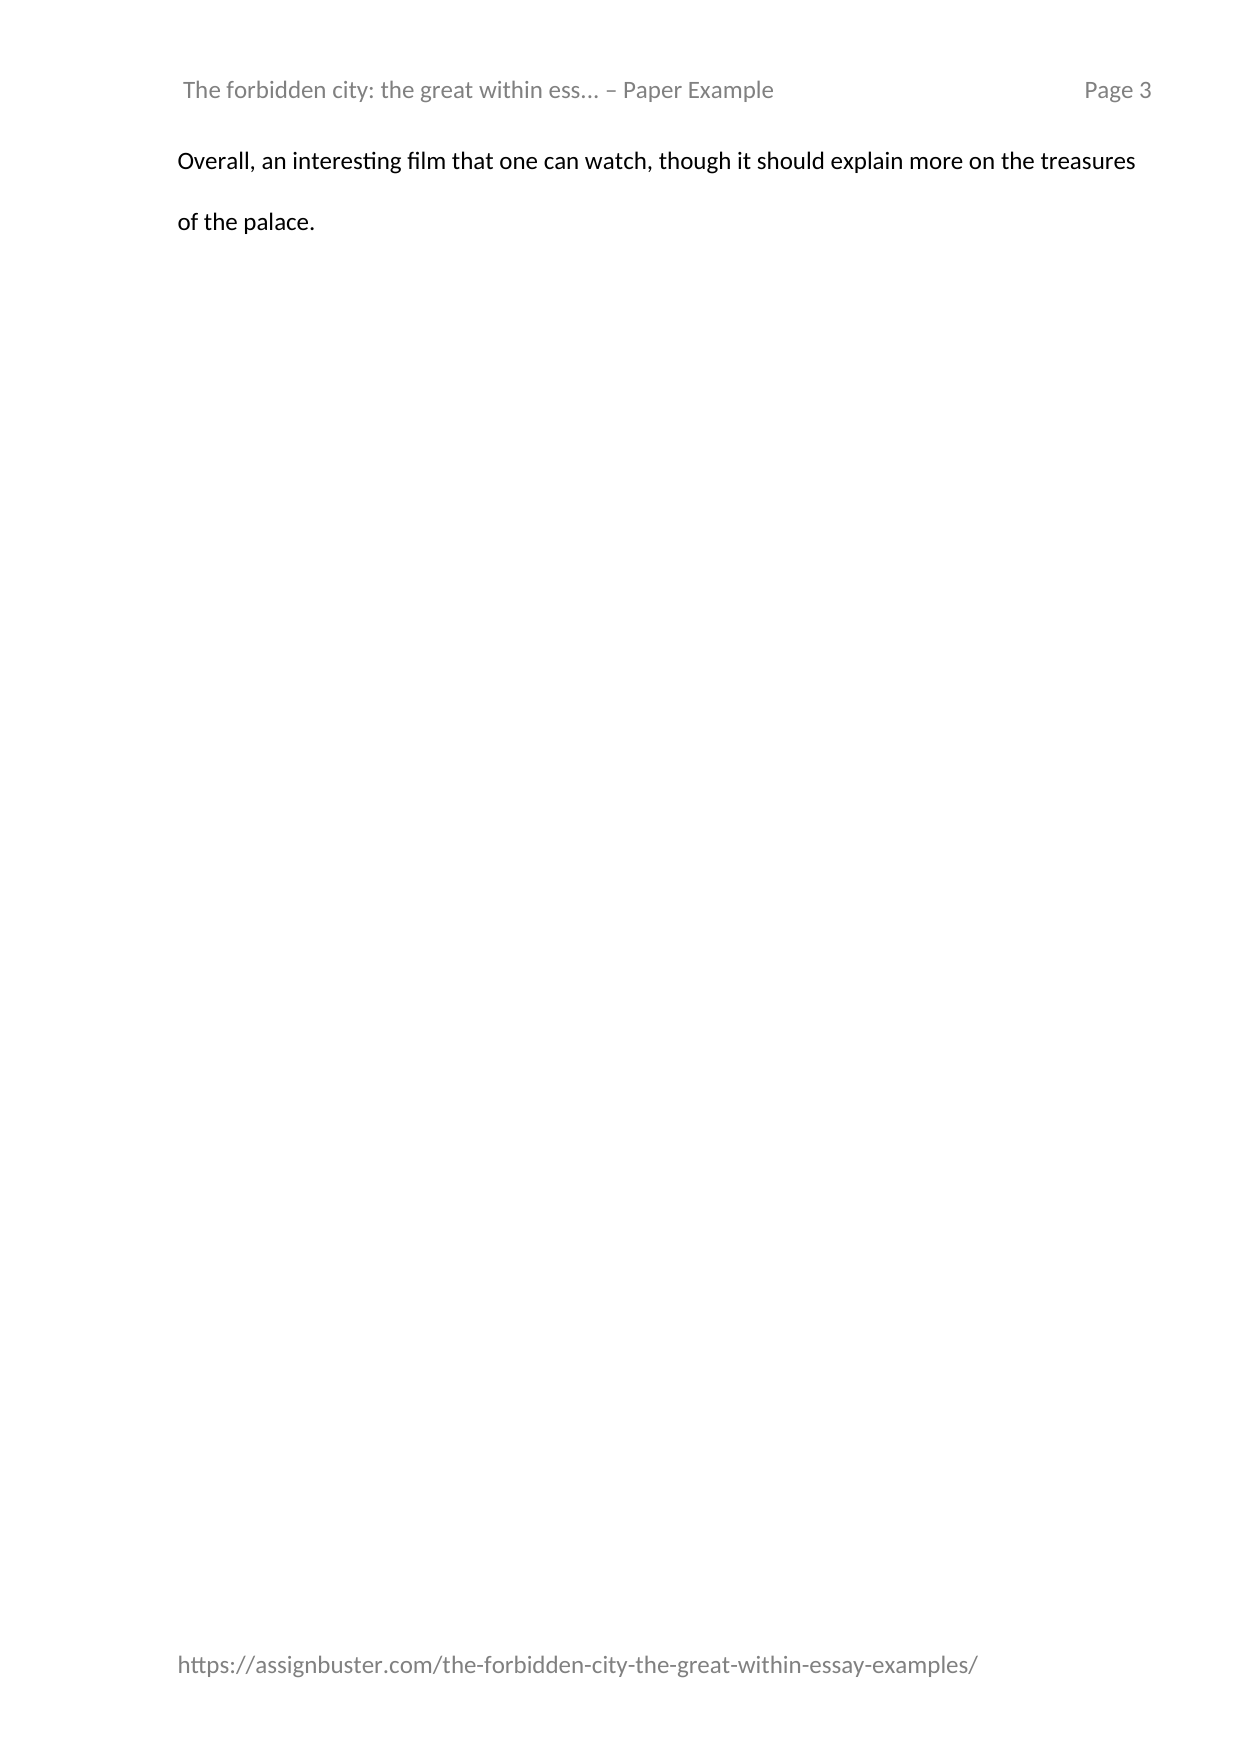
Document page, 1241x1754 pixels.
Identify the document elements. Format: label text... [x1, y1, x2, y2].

text Overall, an interesting film that one can watch, though it should explain more on the treasures of the palace. [177, 145, 1152, 237]
